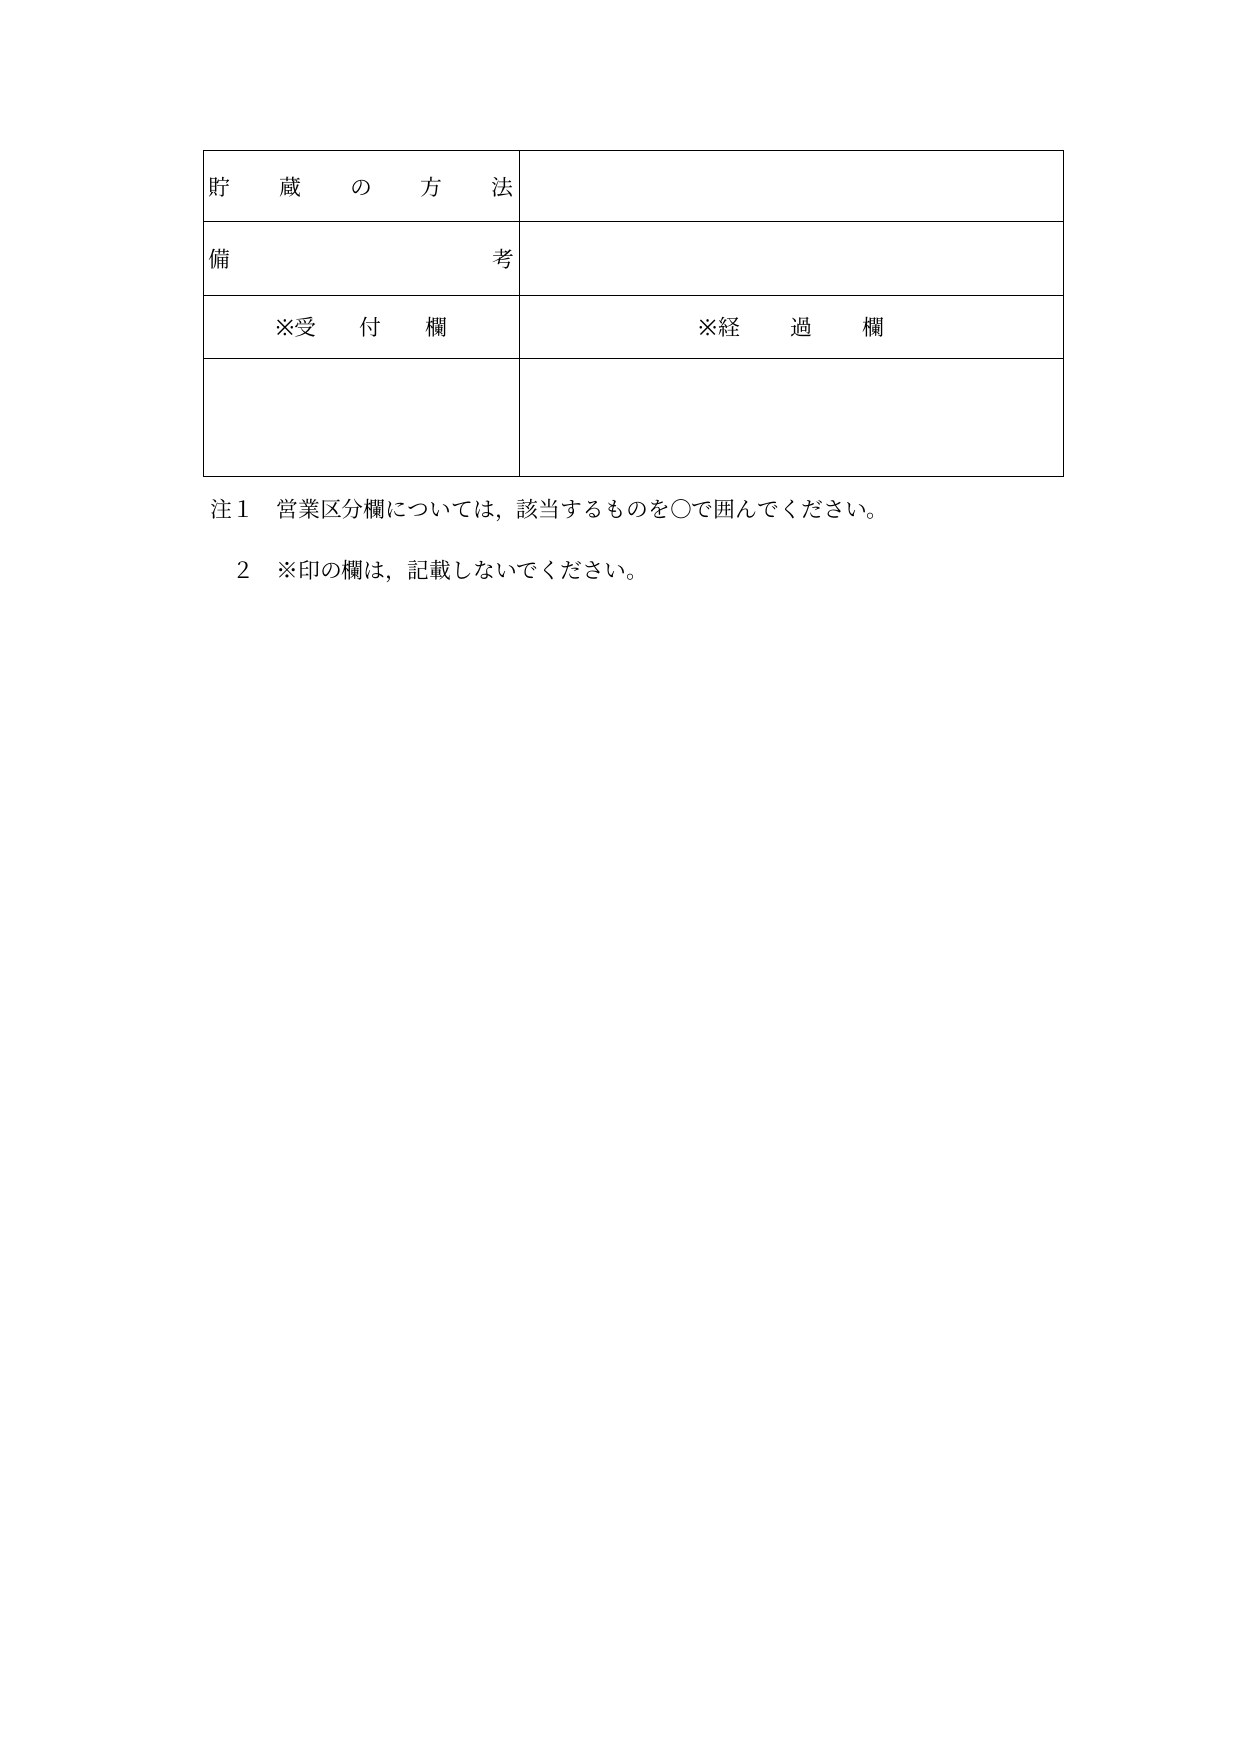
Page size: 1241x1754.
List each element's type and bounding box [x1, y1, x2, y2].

table_header [177, 150, 1093, 631]
